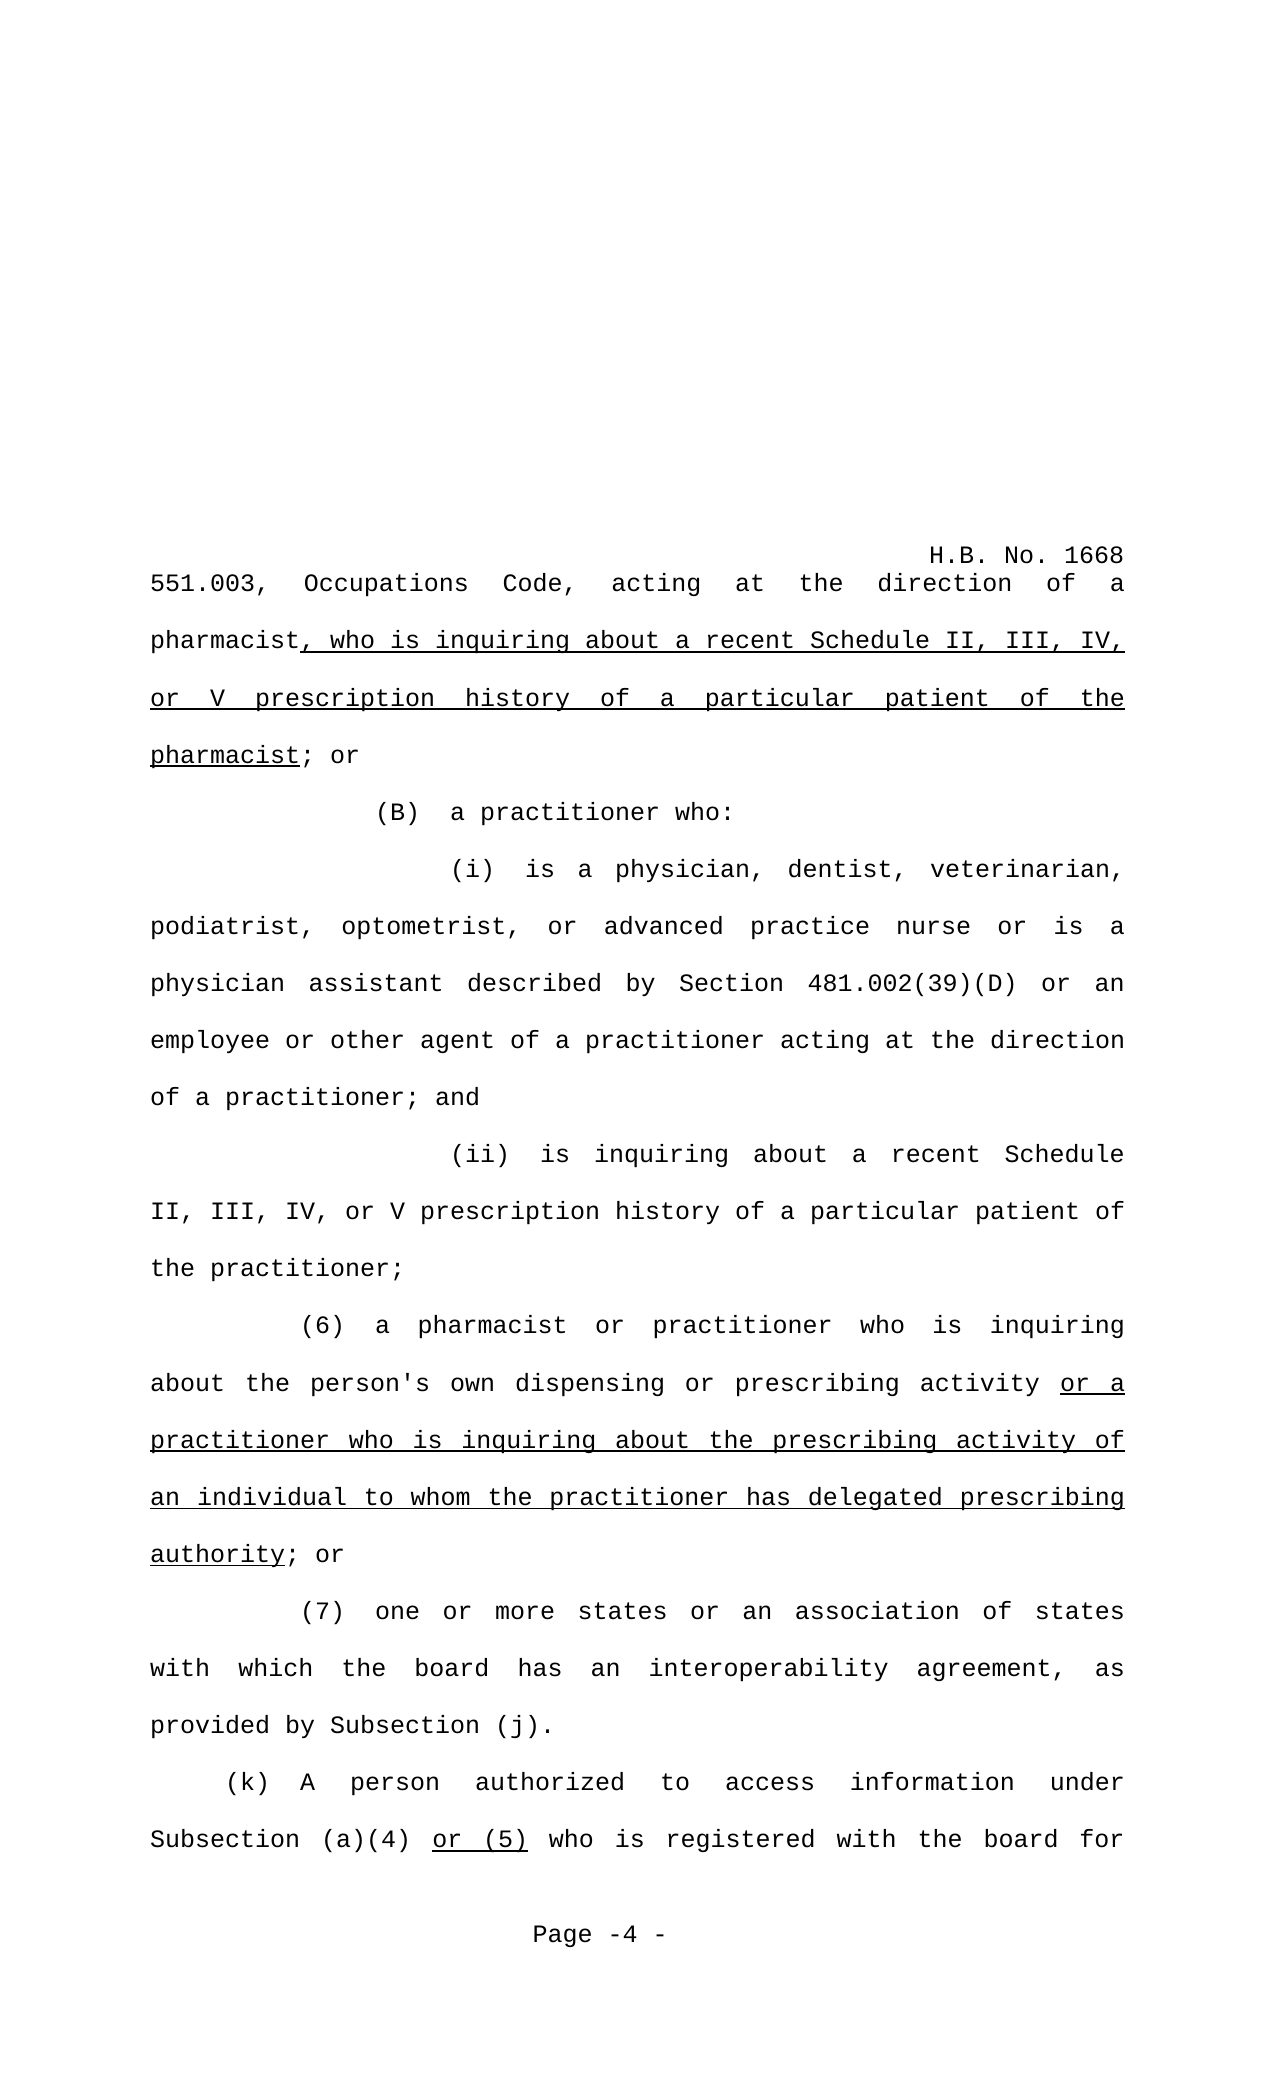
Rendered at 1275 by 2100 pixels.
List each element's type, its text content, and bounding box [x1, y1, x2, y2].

text (6) a pharmacist or practitioner who is inquiring about the person's own dispensing or prescribing activity or a practitioner who is inquiring about the prescribing activity of an individual to whom the practitioner has delegated prescribing authority; or [150, 1313, 1125, 1450]
text (6) a pharmacist or practitioner who is inquiring about the person's own dispensing or prescribing activity or a practitioner who is inquiring about the prescribing activity of an individual to whom the practitioner has delegated prescribing authority; or [150, 1452, 1125, 1508]
text (ii) is inquiring about a recent Schedule II, III, IV, or V prescription history of a particular patient of the practitioner; [150, 1142, 1125, 1284]
text (7) one or more states or an association of states with which the board has an interoperability agreement, as provided by Subsection (j). [150, 1598, 1125, 1741]
text (6) a pharmacist or practitioner who is inquiring about the person's own dispensing or prescribing activity or a practitioner who is inquiring about the prescribing activity of an individual to whom the practitioner has delegated prescribing authority; or [150, 1509, 1125, 1570]
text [150, 1769, 1125, 1855]
text (B) a practitioner who: [150, 799, 1125, 828]
text (i) is a physician, dentist, veterinarian, podiatrist, optometrist, or advanced practice nurse or is a physician assistant described by Section 481.002(39)(D) or an employee or other agent of a practitioner acting at the direction of a practitioner; and [150, 856, 1125, 1113]
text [150, 571, 1125, 708]
